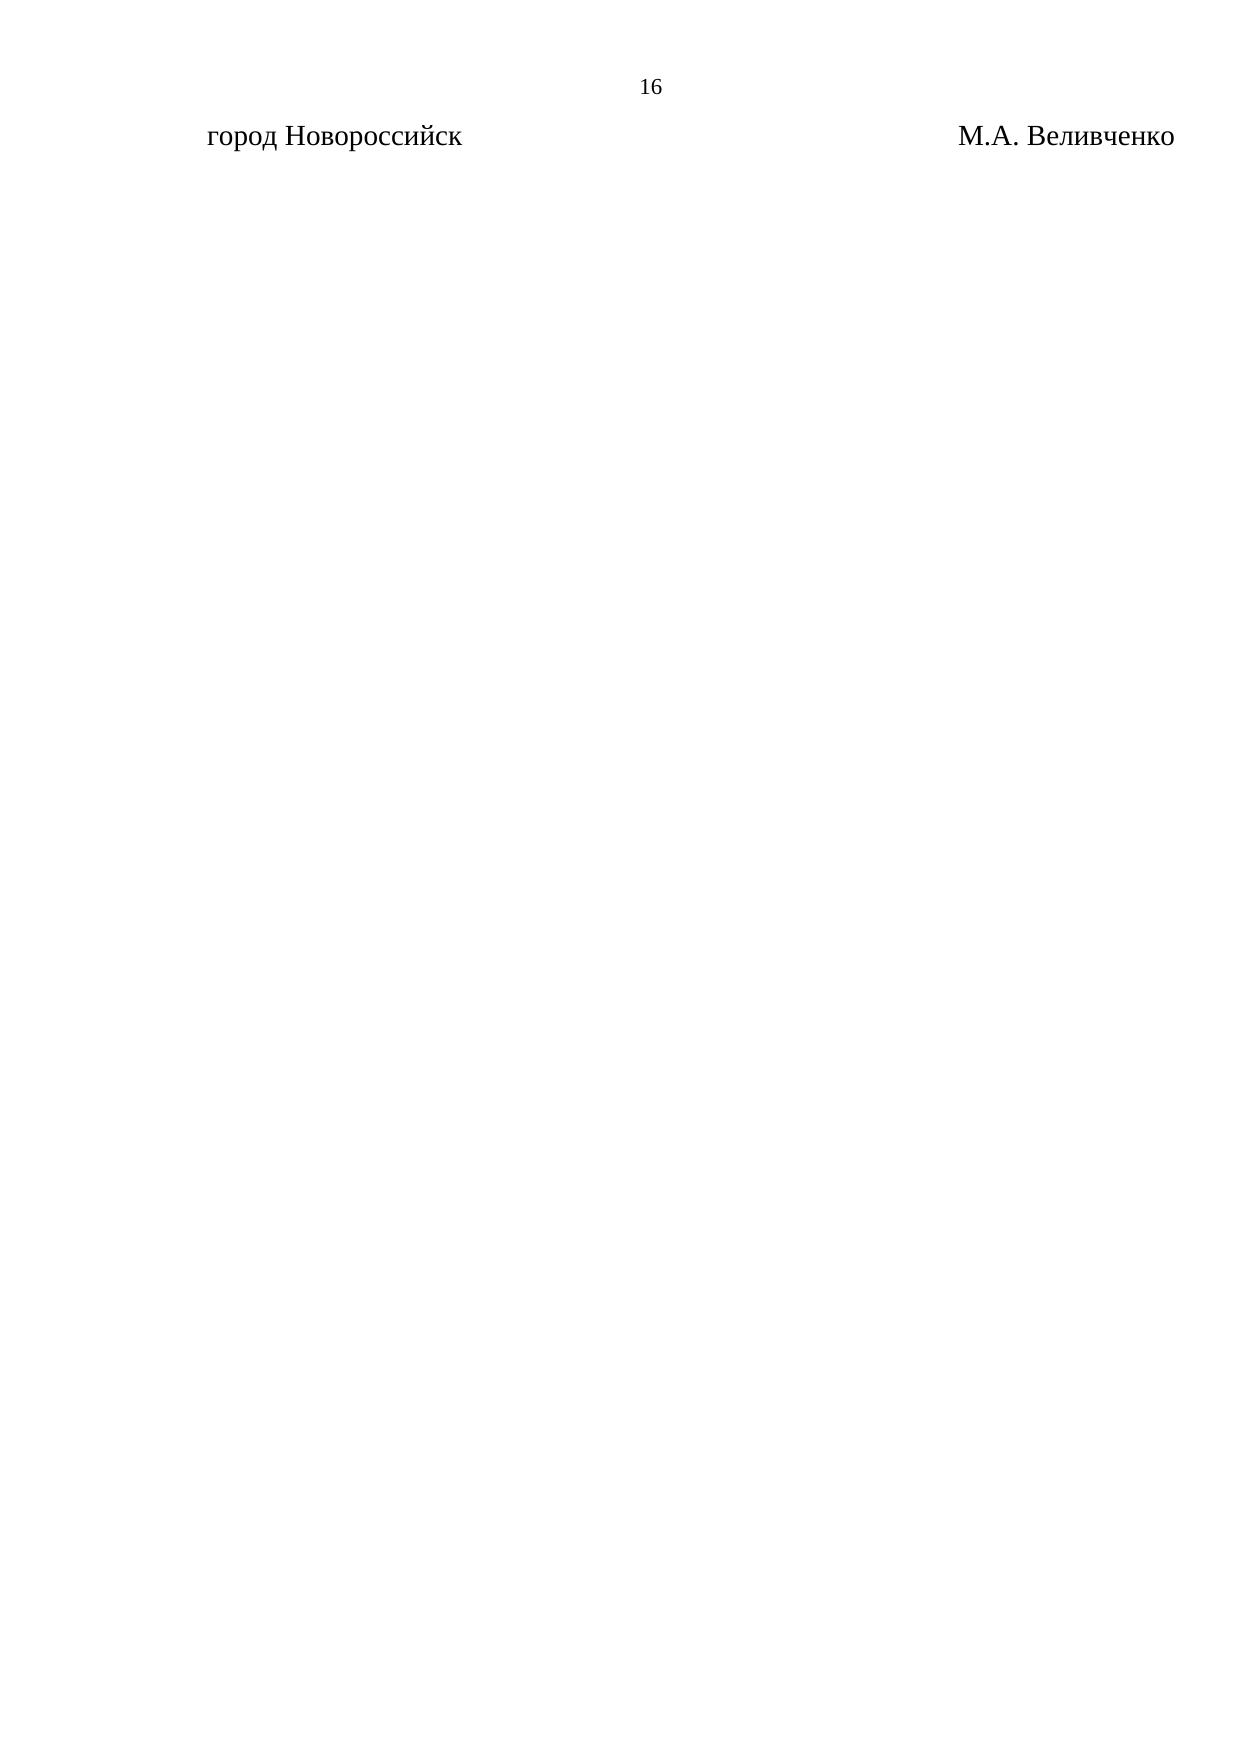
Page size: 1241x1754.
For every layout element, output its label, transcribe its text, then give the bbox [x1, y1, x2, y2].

text город Новороссийск М.А. Веливченко [207, 118, 1181, 152]
